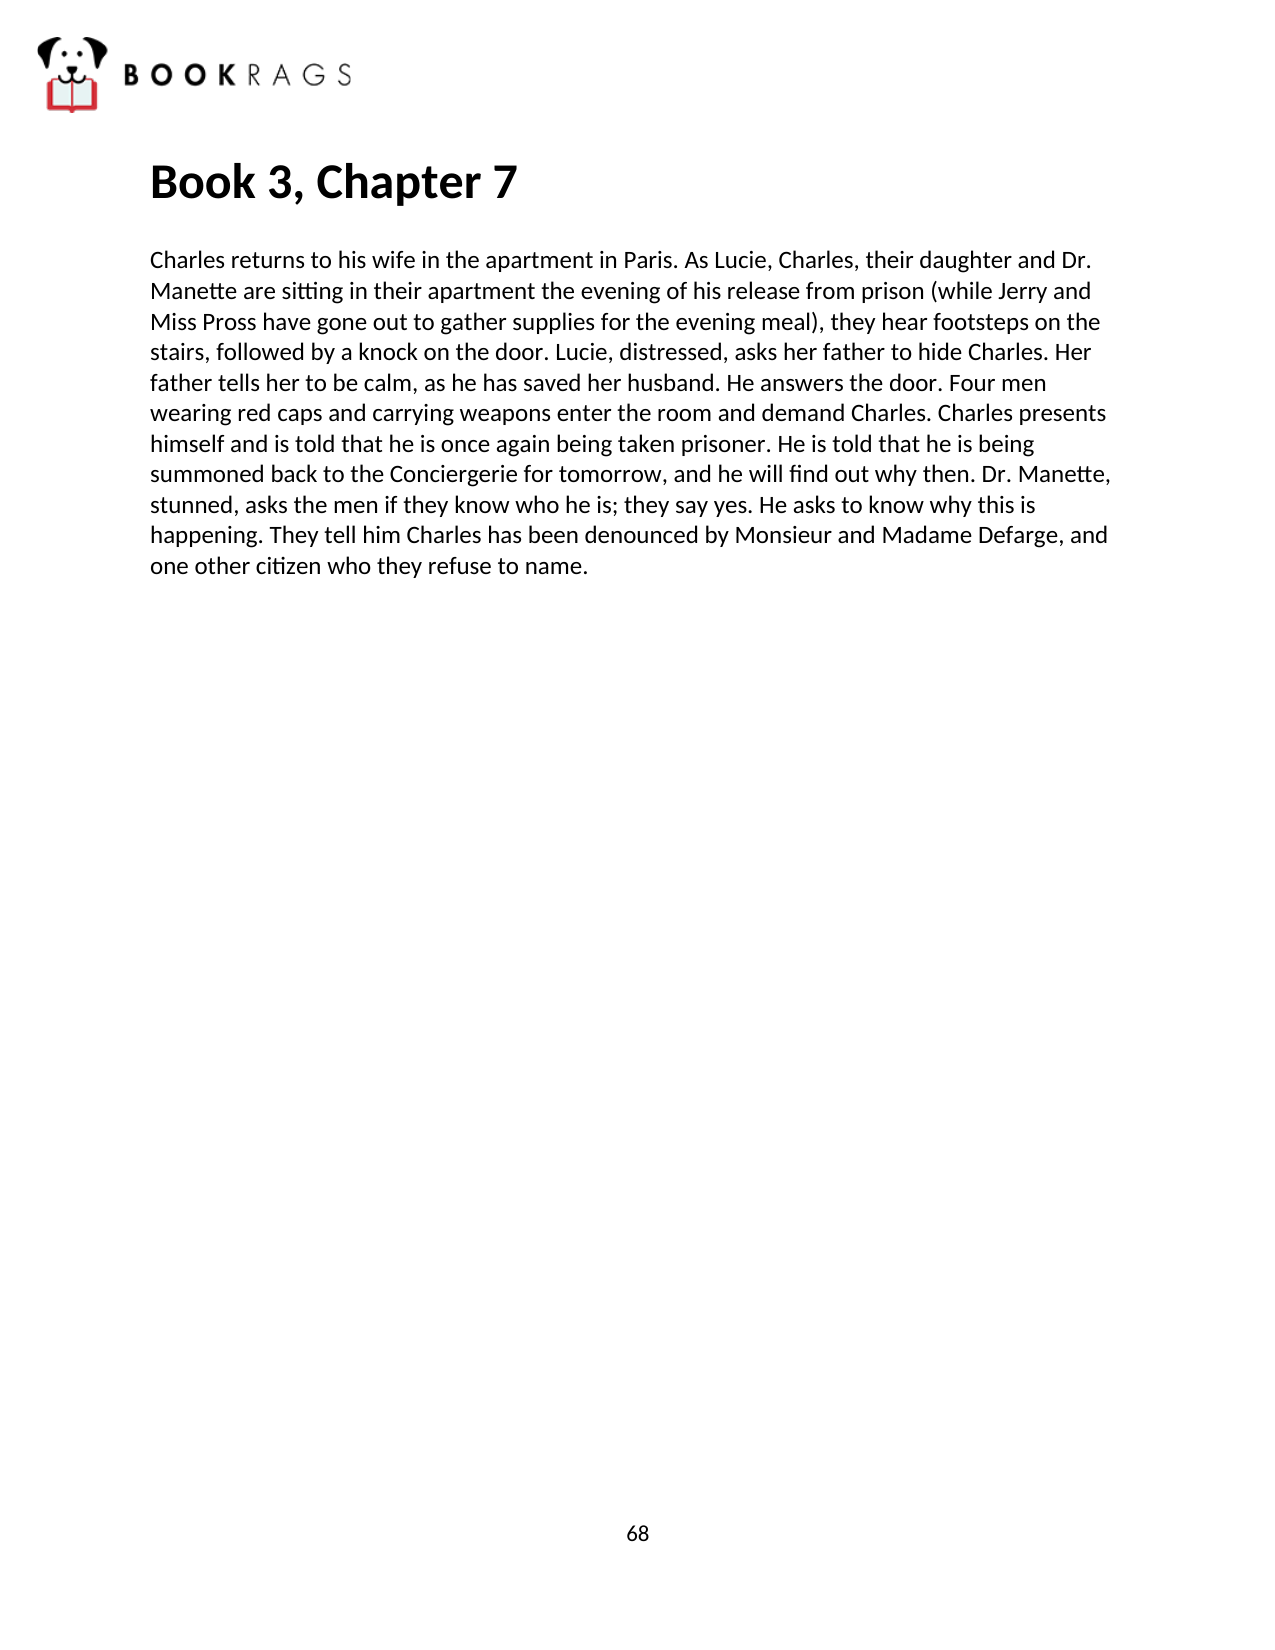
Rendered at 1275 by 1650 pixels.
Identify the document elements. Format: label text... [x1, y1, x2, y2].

text Charles returns to his wife in the apartment in Paris. As Lucie, Charles, their daughter and Dr. Manette are sitting in their apartment the evening of his release from prison (while Jerry and Miss Pross have gone out to gather supplies for the evening meal), they hear footsteps on the stairs, followed by a knock on the door. Lucie, distressed, asks her father to hide Charles. Her father tells her to be calm, as he has saved her husband. He answers the door. Four men wearing red caps and carrying weapons enter the room and demand Charles. Charles presents himself and is told that he is once again being taken prisoner. He is told that he is being summoned back to the Conciergerie for tomorrow, and he will find out why then. Dr. Manette, stunned, asks the men if they know who he is; they say yes. He asks to know why this is happening. They tell him Charles has been denounced by Monsieur and Madame Defarge, and one other citizen who they refuse to name. [150, 244, 1125, 580]
text Book 3, Chapter 7 [150, 150, 1125, 211]
picture [37, 37, 351, 113]
